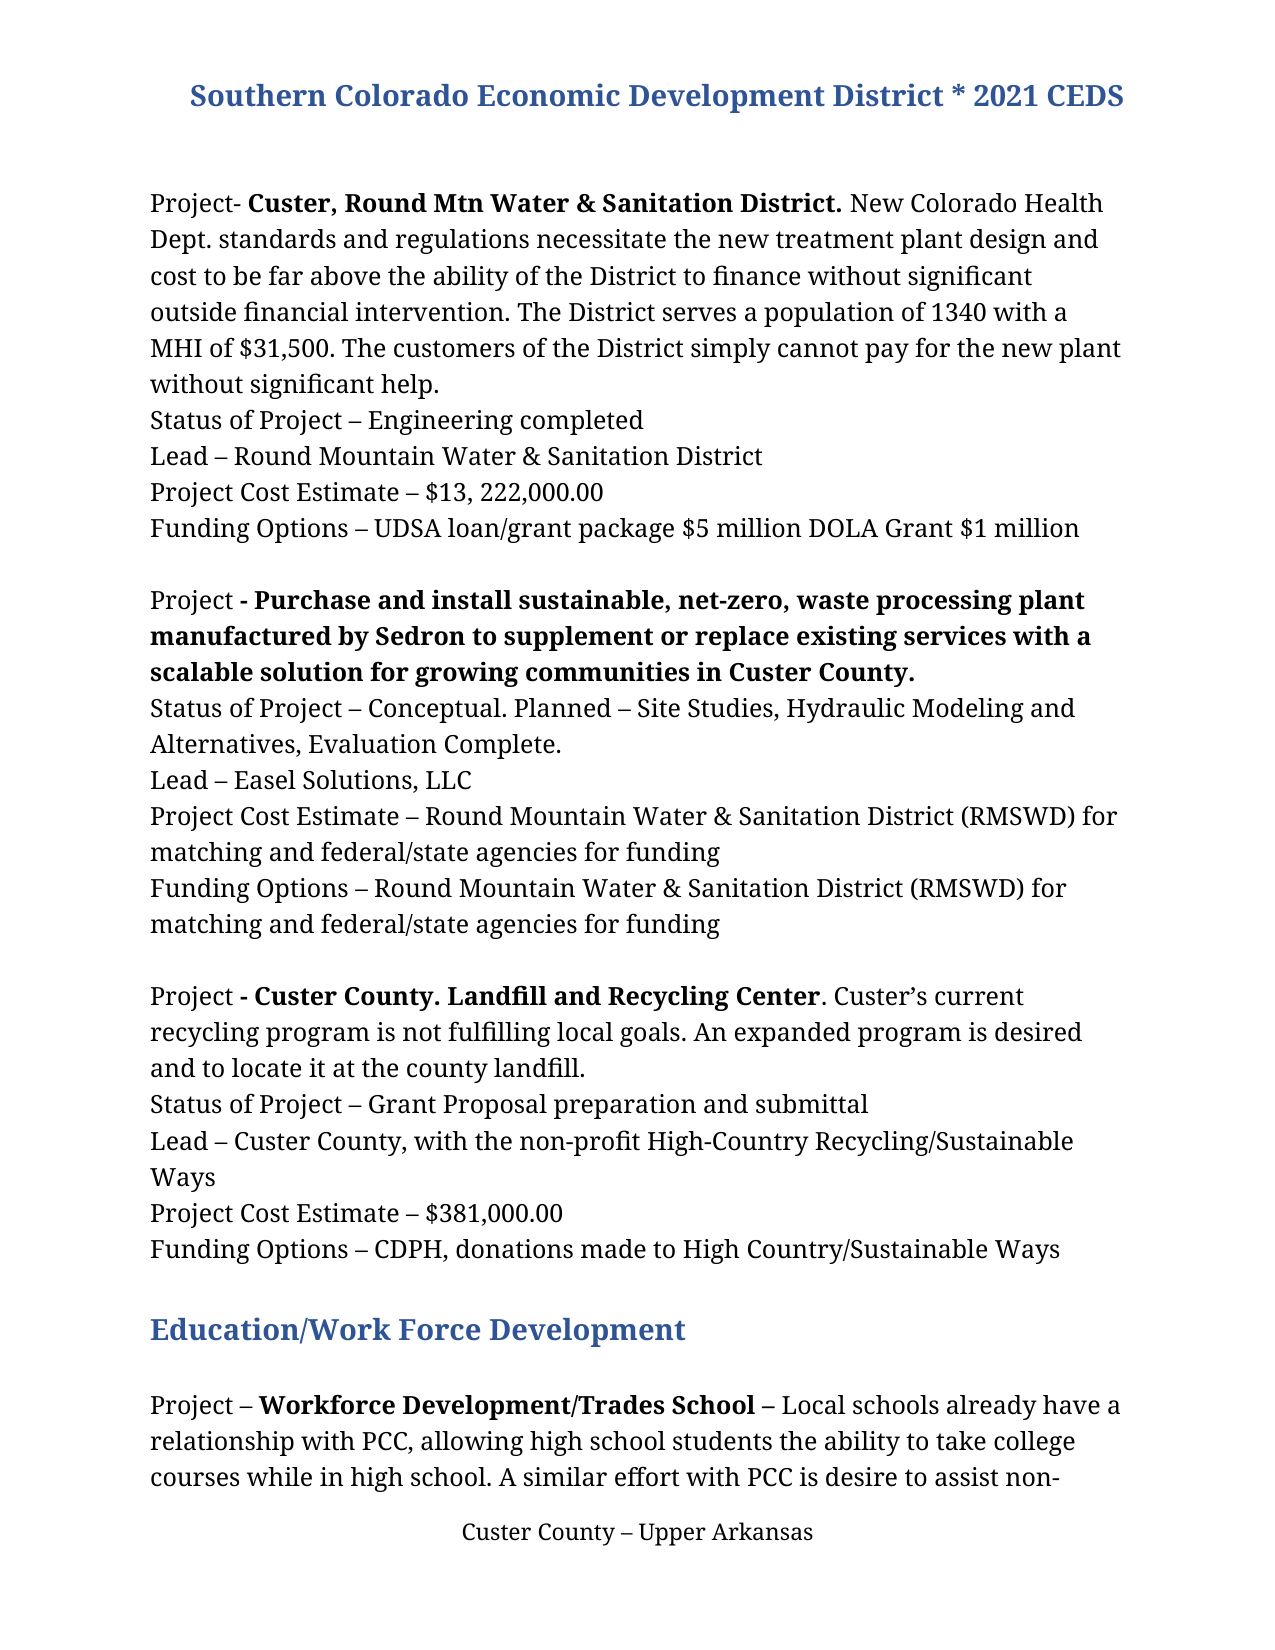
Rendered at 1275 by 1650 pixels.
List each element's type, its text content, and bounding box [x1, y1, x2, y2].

text Lead – Custer County, with the non-profit High-Country Recycling/Sustainable Ways [150, 1123, 1125, 1193]
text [150, 1387, 1125, 1493]
text Funding Options – Round Mountain Water & Sanitation District (RMSWD) for matching and federal/state agencies for funding [150, 871, 1125, 941]
text Project Cost Estimate – Round Mountain Water & Sanitation District (RMSWD) for matching and federal/state agencies for funding [150, 799, 1125, 869]
text Status of Project – Engineering completed [150, 402, 1125, 436]
text Project- Custer, Round Mtn Water & Sanitation District. New Colorado Health Dept. standards and regulations necessitate the new treatment plant design and cost to be far above the ability of the District to finance without significant outside financial intervention. The District serves a population of 1340 with a MHI of $31,500. The customers of the District simply cannot pay for the new plant without significant help. [150, 186, 1125, 400]
text Lead – Round Mountain Water & Sanitation District [150, 438, 1125, 472]
text Lead – Easel Solutions, LLC [150, 763, 1125, 797]
text Funding Options – CDPH, donations made to High Country/Sustainable Ways [150, 1231, 1125, 1265]
text Project Cost Estimate – $381,000.00 [150, 1195, 1125, 1229]
text Status of Project – Conceptual. Planned – Site Studies, Hydraulic Modeling and Alternatives, Evaluation Complete. [150, 691, 1125, 761]
text Project Cost Estimate – $13, 222,000.00 [150, 474, 1125, 508]
text Funding Options – UDSA loan/grant package $5 million DOLA Grant $1 million [150, 510, 1125, 544]
text Project - Custer County. Landfill and Recycling Center. Custer’s current recycling program is not fulfilling local goals. An expanded program is desired and to locate it at the county landfill. [150, 979, 1125, 1085]
text Status of Project – Grant Proposal preparation and submittal [150, 1087, 1125, 1121]
text Education/Work Force Development [150, 1309, 1125, 1349]
text Project - Purchase and install sustainable, net-zero, waste processing plant manufactured by Sedron to supplement or replace existing services with a scalable solution for growing communities in Custer County. [150, 582, 1125, 689]
